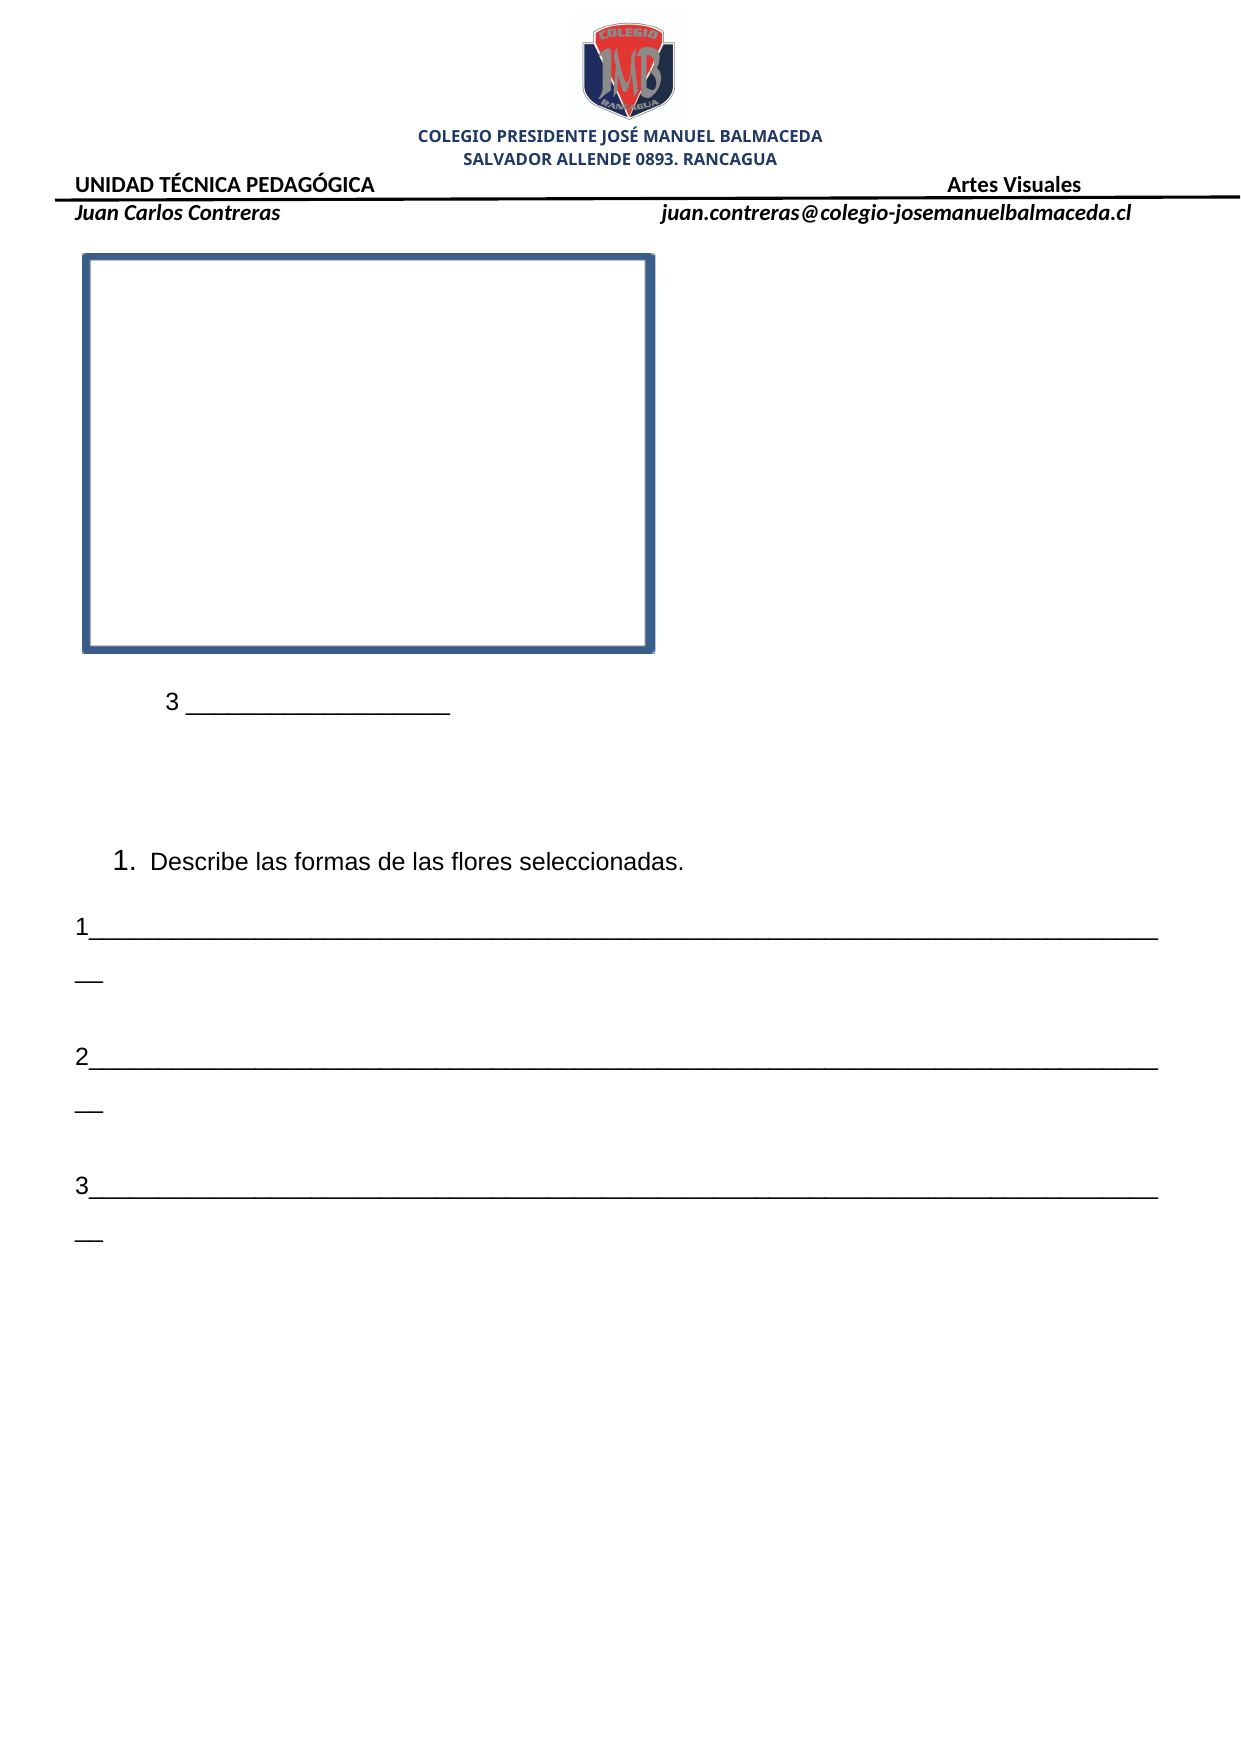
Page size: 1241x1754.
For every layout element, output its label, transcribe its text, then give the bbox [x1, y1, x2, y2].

picture [569, 14, 688, 128]
picture [82, 253, 656, 654]
list Describe las formas de las flores seleccionadas. [112, 842, 1165, 876]
text 1_______________________________________________________________________________ [75, 912, 1165, 984]
text 3_______________________________________________________________________________ [75, 1171, 1165, 1243]
text 2_______________________________________________________________________________ [75, 1041, 1165, 1113]
text 3 ___________________ [75, 687, 1165, 716]
